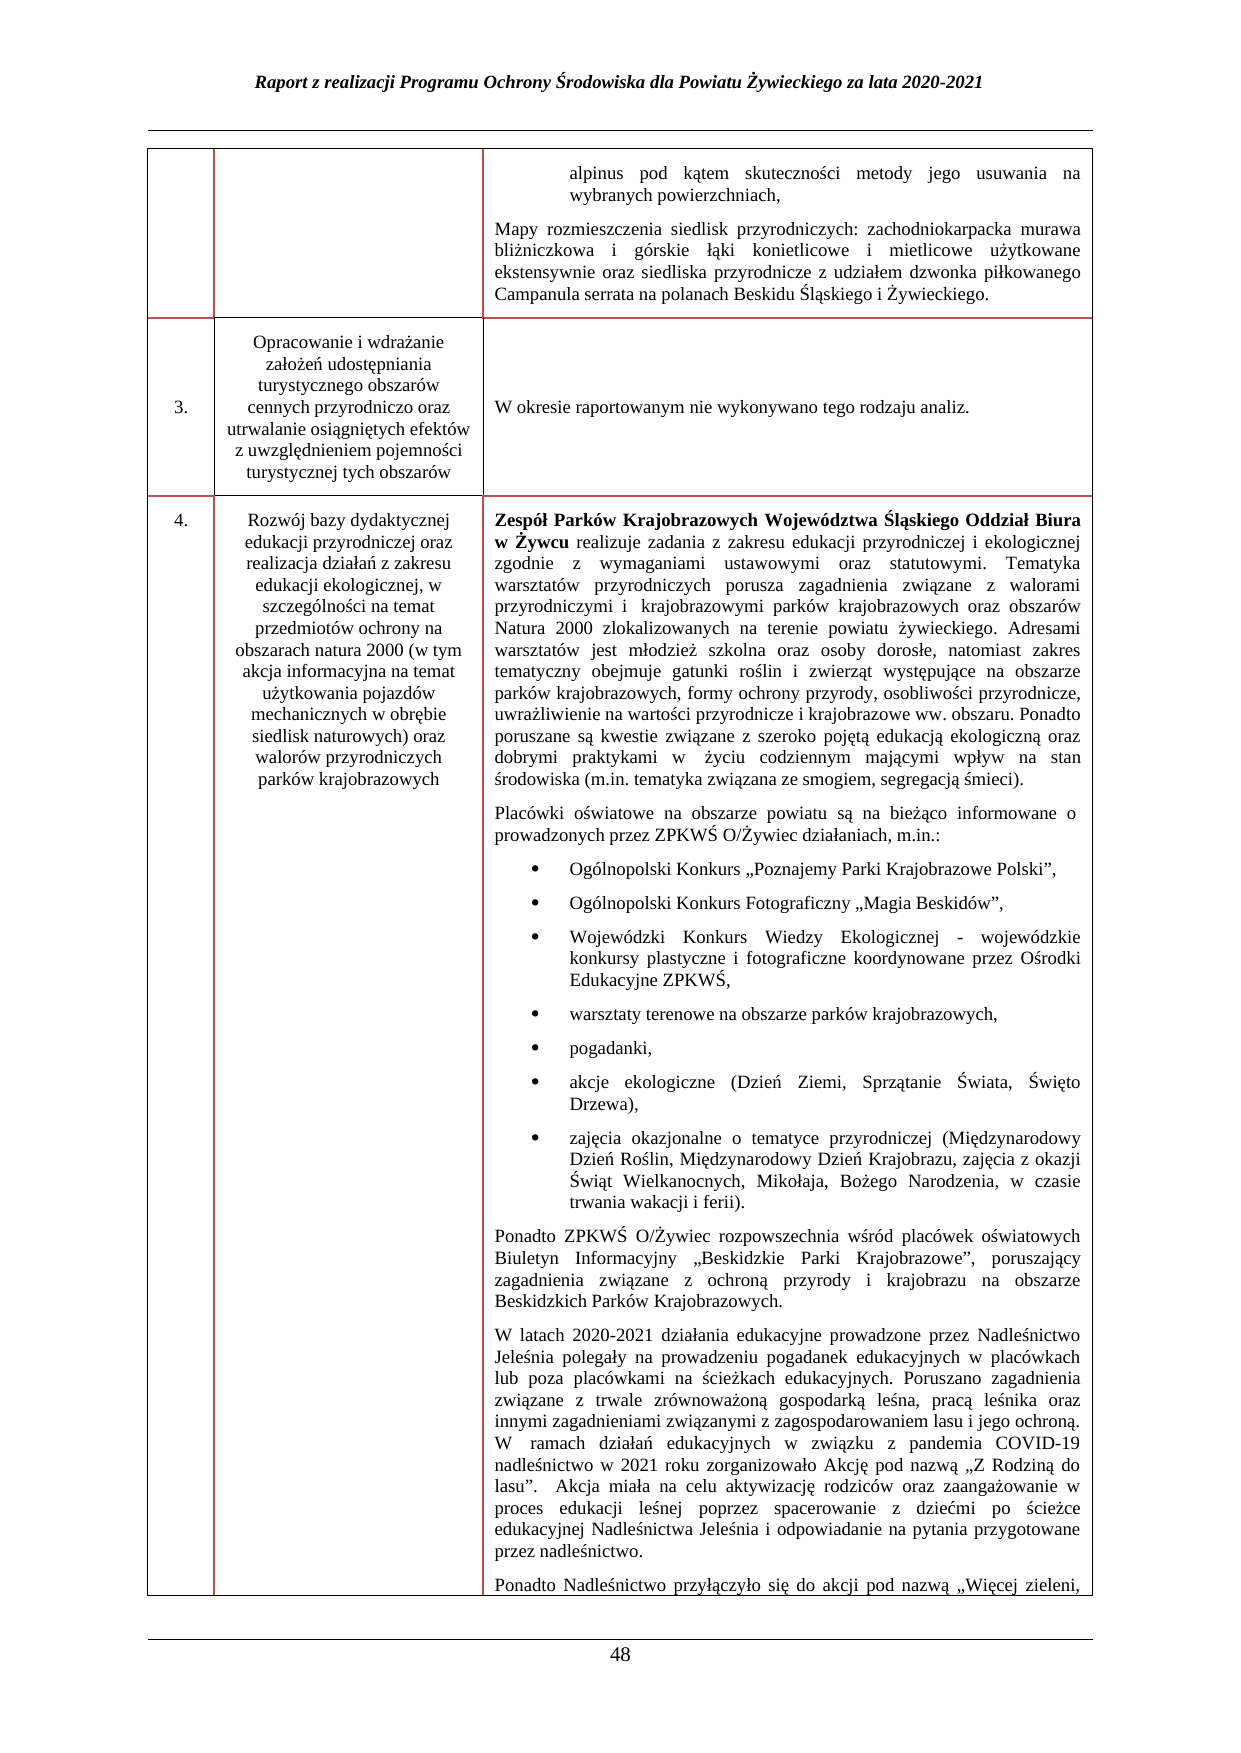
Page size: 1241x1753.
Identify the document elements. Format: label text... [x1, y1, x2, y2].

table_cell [215, 149, 482, 317]
table_cell 2. [148, 149, 213, 317]
table_cell W okresie raportowanym nie wykonywano tego rodzaju analiz. [484, 319, 1092, 494]
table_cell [215, 496, 482, 1595]
table_cell Opracowanie i wdrażanie założeń udostępniania turystycznego obszarów cennych przyrodniczo oraz utrwalanie osiągniętych efektów z uwzględnieniem pojemności turystycznej tych obszarów [215, 318, 483, 494]
table_cell 4. [148, 497, 213, 1595]
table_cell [484, 149, 1092, 317]
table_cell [484, 497, 1092, 1595]
table_cell 3. [148, 319, 214, 494]
